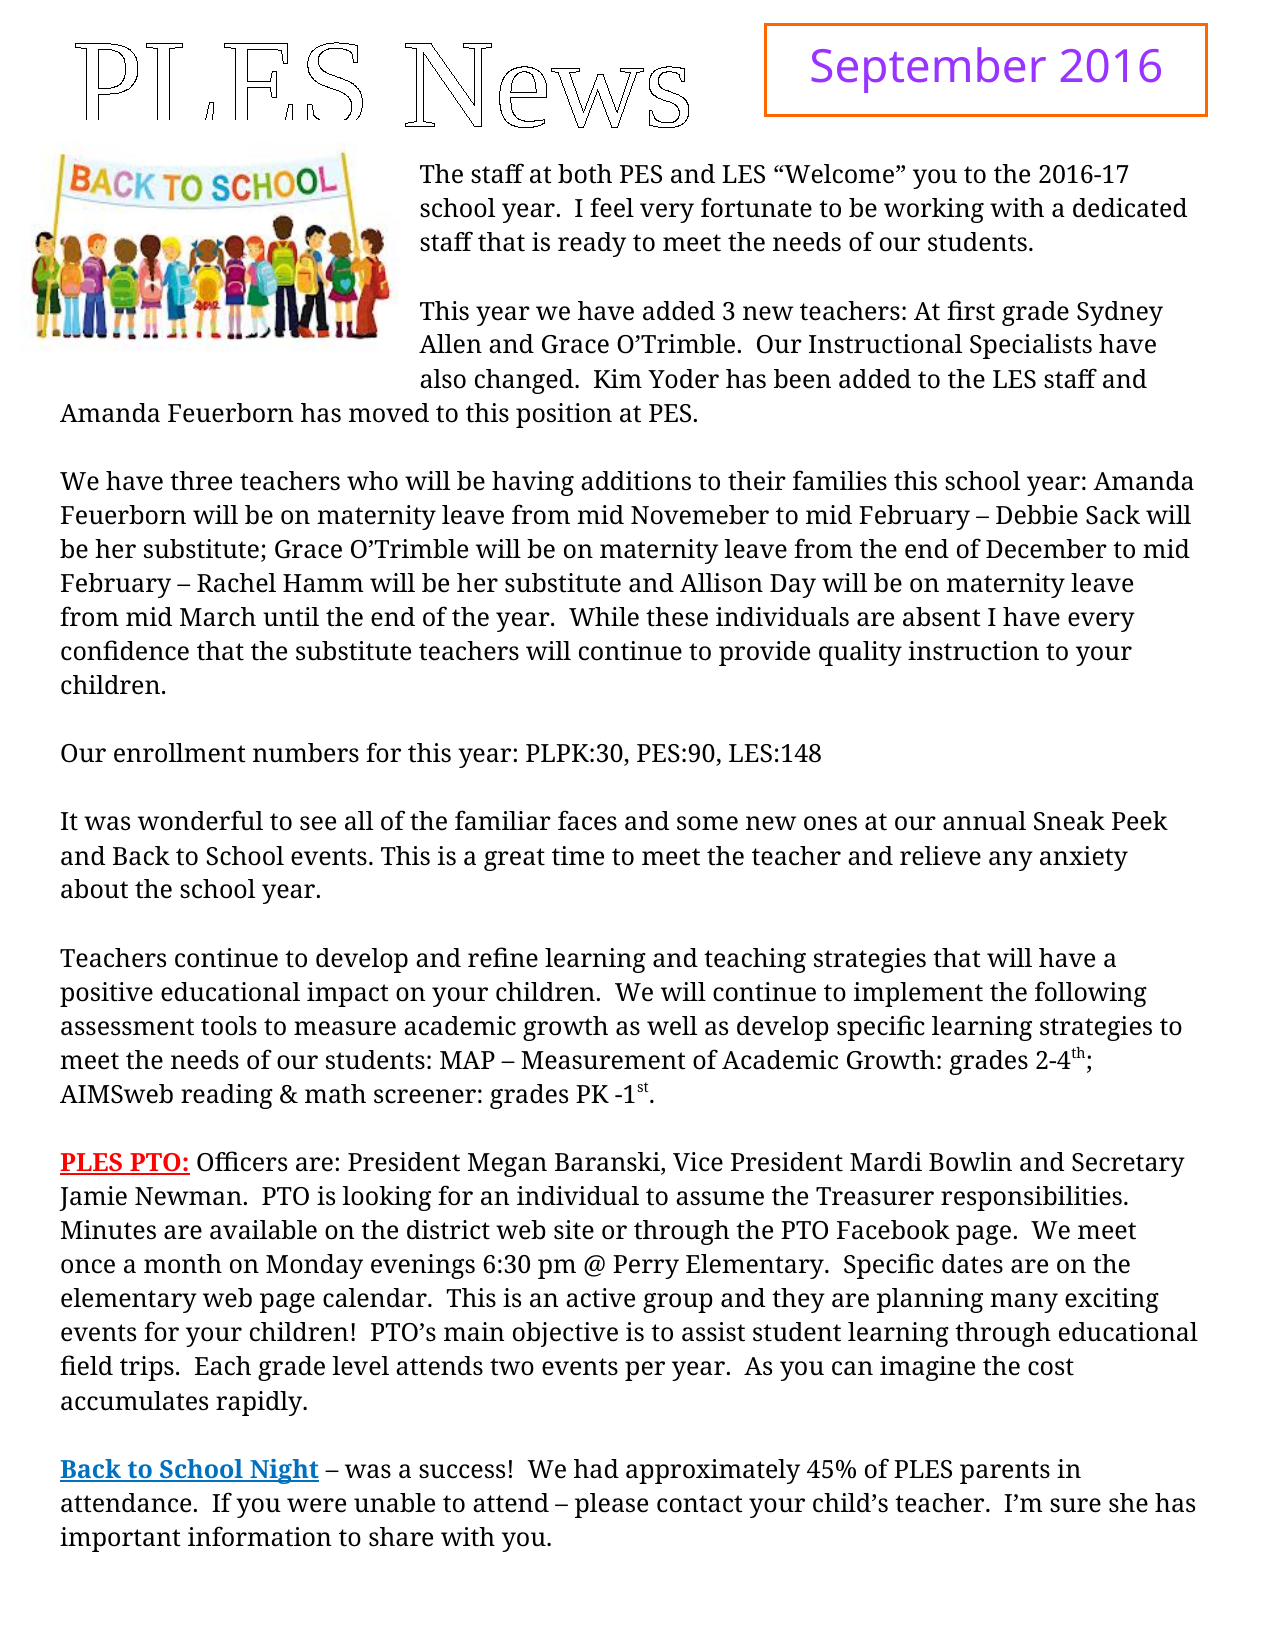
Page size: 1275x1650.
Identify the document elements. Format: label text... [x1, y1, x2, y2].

text The staff at both PES and LES “Welcome” you to the 2016-17 school year. I feel very fortunate to be working with a dedicated staff that is ready to meet the needs of our students. [401, 157, 1200, 259]
text We have three teachers who will be having additions to their families this school year: Amanda Feuerborn will be on maternity leave from mid Novemeber to mid February – Debbie Sack will be her substitute; Grace O’Trimble will be on maternity leave from the end of December to mid February – Rachel Hamm will be her substitute and Allison Day will be on maternity leave from mid March until the end of the year. While these individuals are absent I have every confidence that the substitute teachers will continue to provide quality instruction to your children. [60, 463, 1200, 702]
picture [20, 120, 401, 367]
text PLES PTO: Officers are: President Megan Baranski, Vice President Mardi Bowlin and Secretary Jamie Newman. PTO is looking for an individual to assume the Treasurer responsibilities. Minutes are available on the district web site or through the PTO Facebook page. We meet once a month on Monday evenings 6:30 pm @ Perry Elementary. Specific dates are on the elementary web page calendar. This is an active group and they are planning many exciting events for your children! PTO’s main objective is to assist student learning through educational field trips. Each grade level attends two events per year. As you can imagine the cost accumulates rapidly. [60, 1145, 1200, 1417]
text Teachers continue to develop and refine learning and teaching strategies that will have a positive educational impact on your children. We will continue to implement the following assessment tools to measure academic growth as well as develop specific learning strategies to meet the needs of our students: MAP – Measurement of Academic Growth: grades 2-4th; AIMSweb reading & math screener: grades PK -1st. [60, 940, 1200, 1111]
text It was wonderful to see all of the familiar faces and some new ones at our annual Sneak Peek and Back to School events. This is a great time to meet the teacher and relieve any anxiety about the school year. [60, 804, 1200, 906]
text This year we have added 3 new teachers: At first grade Sydney Allen and Grace O’Trimble. Our Instructional Specialists have also changed. Kim Yoder has been added to the LES staff and Amanda Feuerborn has moved to this position at PES. [60, 293, 1200, 429]
text Back to School Night – was a success! We had approximately 45% of PLES parents in attendance. If you were unable to attend – please contact your child’s teacher. I’m sure she has important information to share with you. [60, 1451, 1200, 1553]
text Our enrollment numbers for this year: PLPK:30, PES:90, LES:148 [60, 736, 1200, 770]
